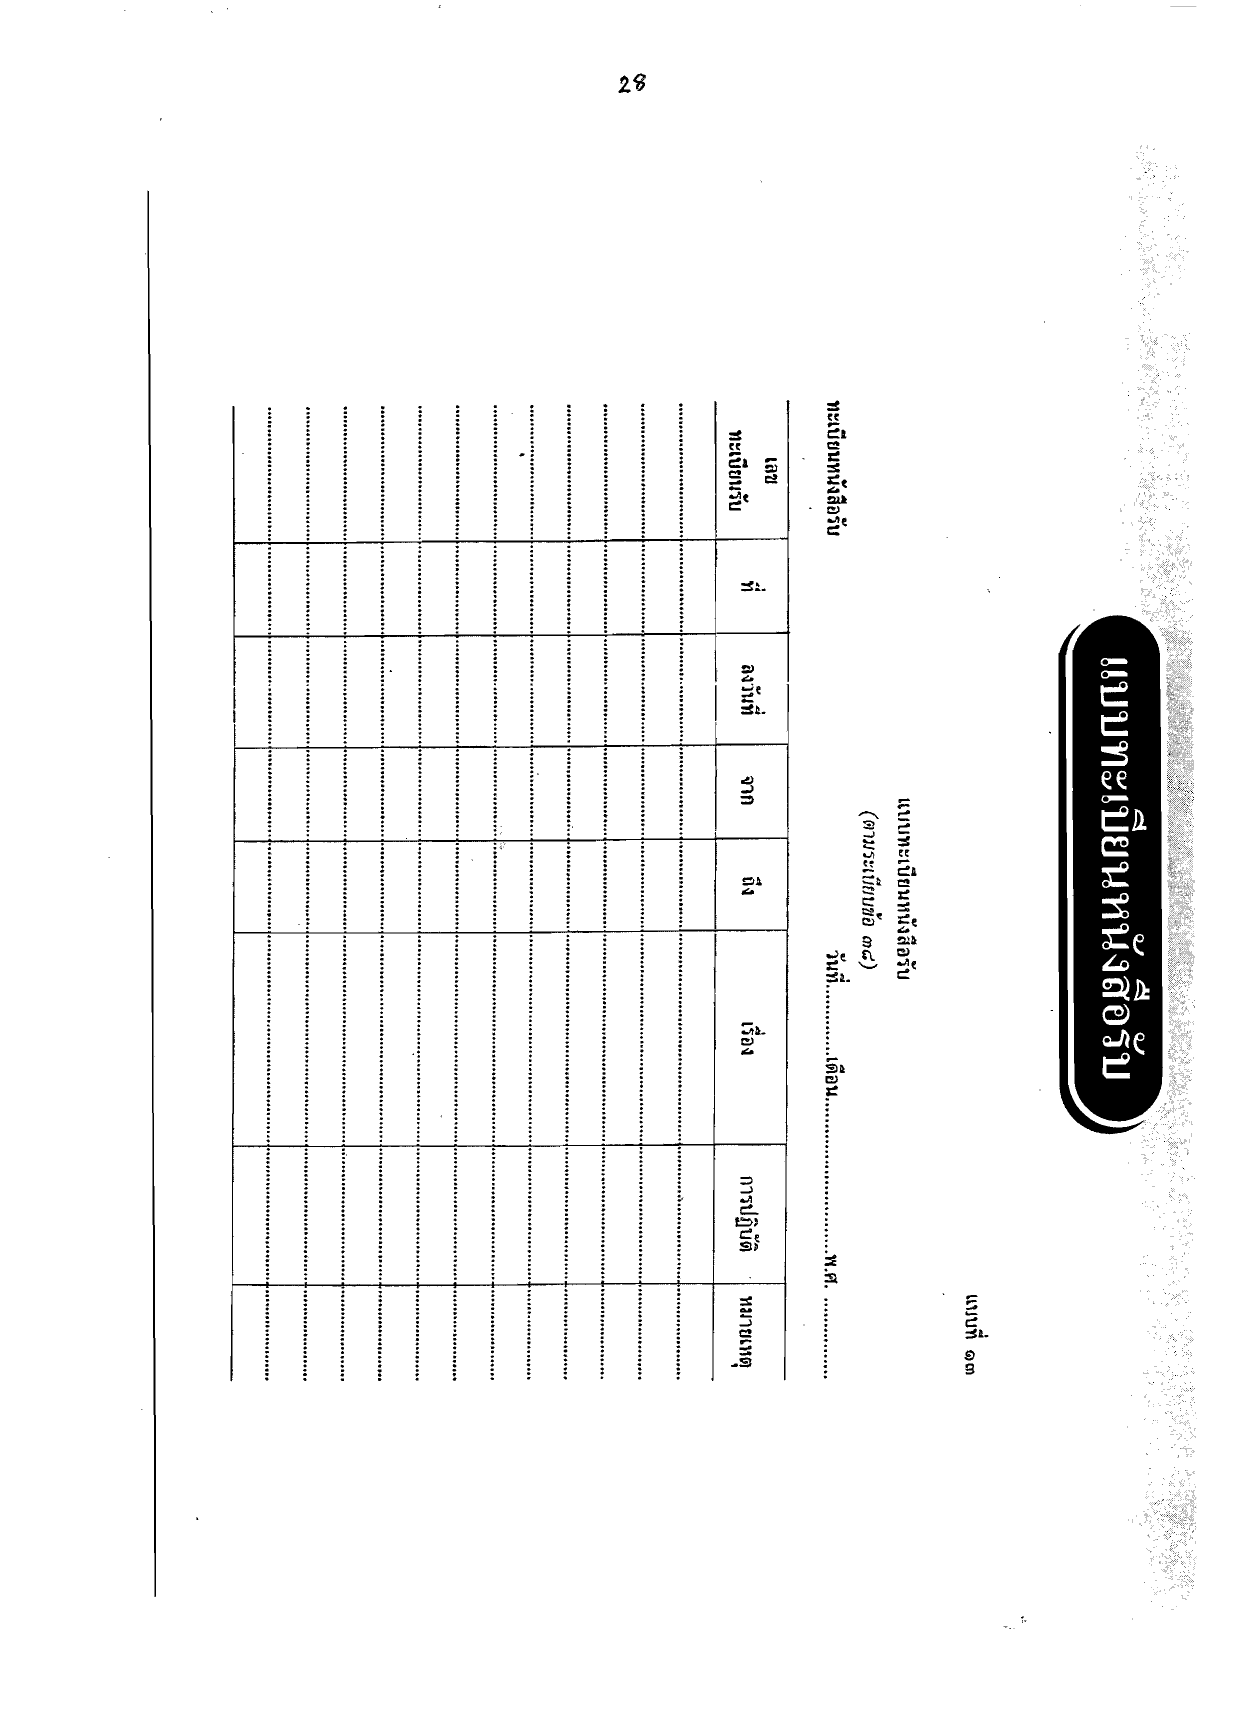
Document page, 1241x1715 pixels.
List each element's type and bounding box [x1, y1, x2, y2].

picture [108, 5, 1197, 1630]
